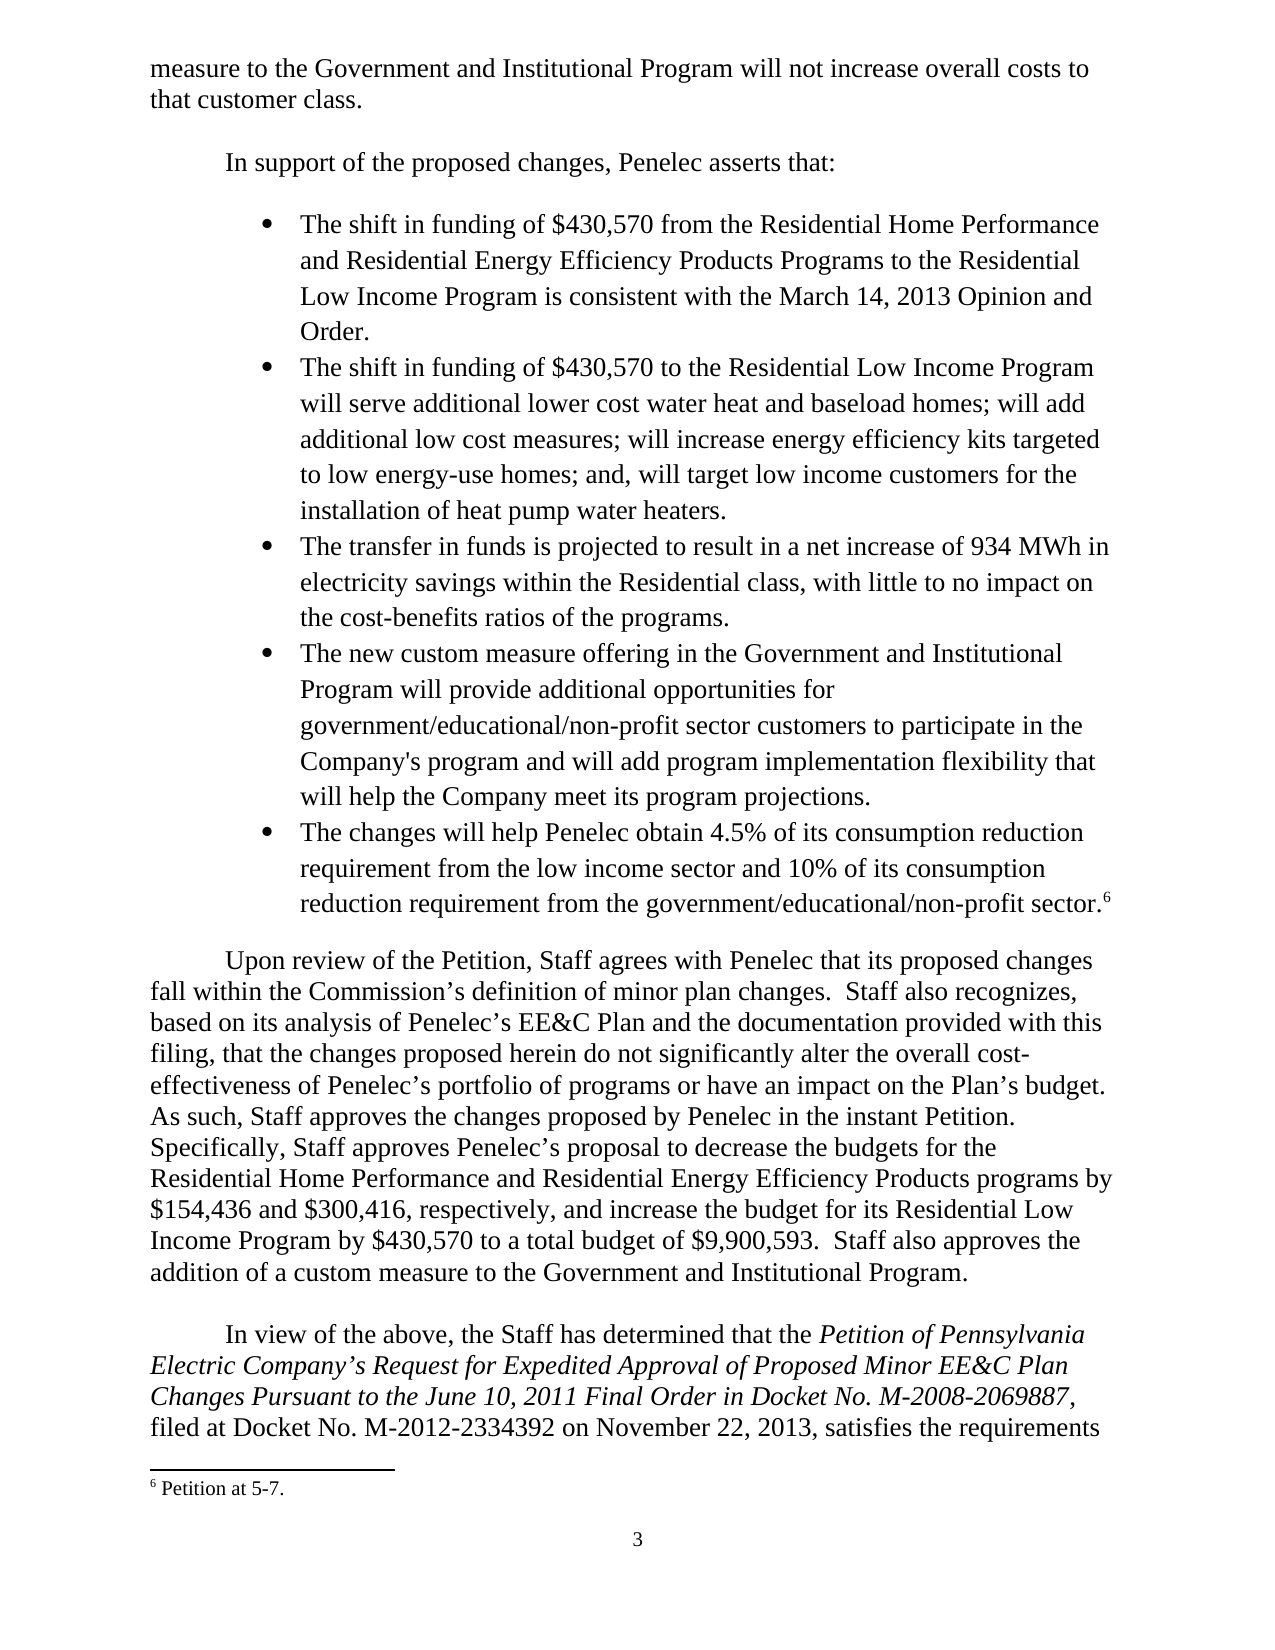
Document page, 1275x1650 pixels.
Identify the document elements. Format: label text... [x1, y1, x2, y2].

list The transfer in funds is projected to result in a net increase of 934 MWh in electricity savings within the Residential class, with little to no impact on the cost-benefits ratios of the programs. [262, 530, 1125, 633]
list The changes will help Penelec obtain 4.5% of its consumption reduction requirement from the low income sector and 10% of its consumption reduction requirement from the government/educational/non-profit sector. [262, 816, 1125, 919]
list The shift in funding of $430,570 to the Residential Low Income Program will serve additional lower cost water heat and baseload homes; will add additional low cost measures; will increase energy efficiency kits targeted to low energy-use homes; and, will target low income customers for the installation of heat pump water heaters. [262, 351, 1125, 525]
list The shift in funding of $430,570 from the Residential Home Performance and Residential Energy Efficiency Products Programs to the Residential Low Income Program is consistent with the March 14, 2013 Opinion and Order. [262, 208, 1125, 347]
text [150, 1318, 1125, 1442]
list The new custom measure offering in the Government and Institutional Program will provide additional opportunities for government/educational/non-profit sector customers to participate in the Company's program and will add program implementation flexibility that will help the Company meet its program projections. [262, 637, 1125, 811]
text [150, 52, 1125, 115]
text Upon review of the Petition, Staff agrees with Penelec that its proposed changes fall within the Commission’s definition of minor plan changes. Staff also recognizes, based on its analysis of Penelec’s EE&C Plan and the documentation provided with this filing, that the changes proposed herein do not significantly alter the overall cost-effectiveness of Penelec’s portfolio of programs or have an impact on the Plan’s budget. As such, Staff approves the changes proposed by Penelec in the instant Petition. Specifically, Staff approves Penelec’s proposal to decrease the budgets for the Residential Home Performance and Residential Energy Efficiency Products programs by $154,436 and $300,416, respectively, and increase the budget for its Residential Low Income Program by $430,570 to a total budget of $9,900,593. Staff also approves the addition of a custom measure to the Government and Institutional Program. [150, 944, 1125, 1287]
text In support of the proposed changes, Penelec asserts that: [150, 146, 1125, 177]
